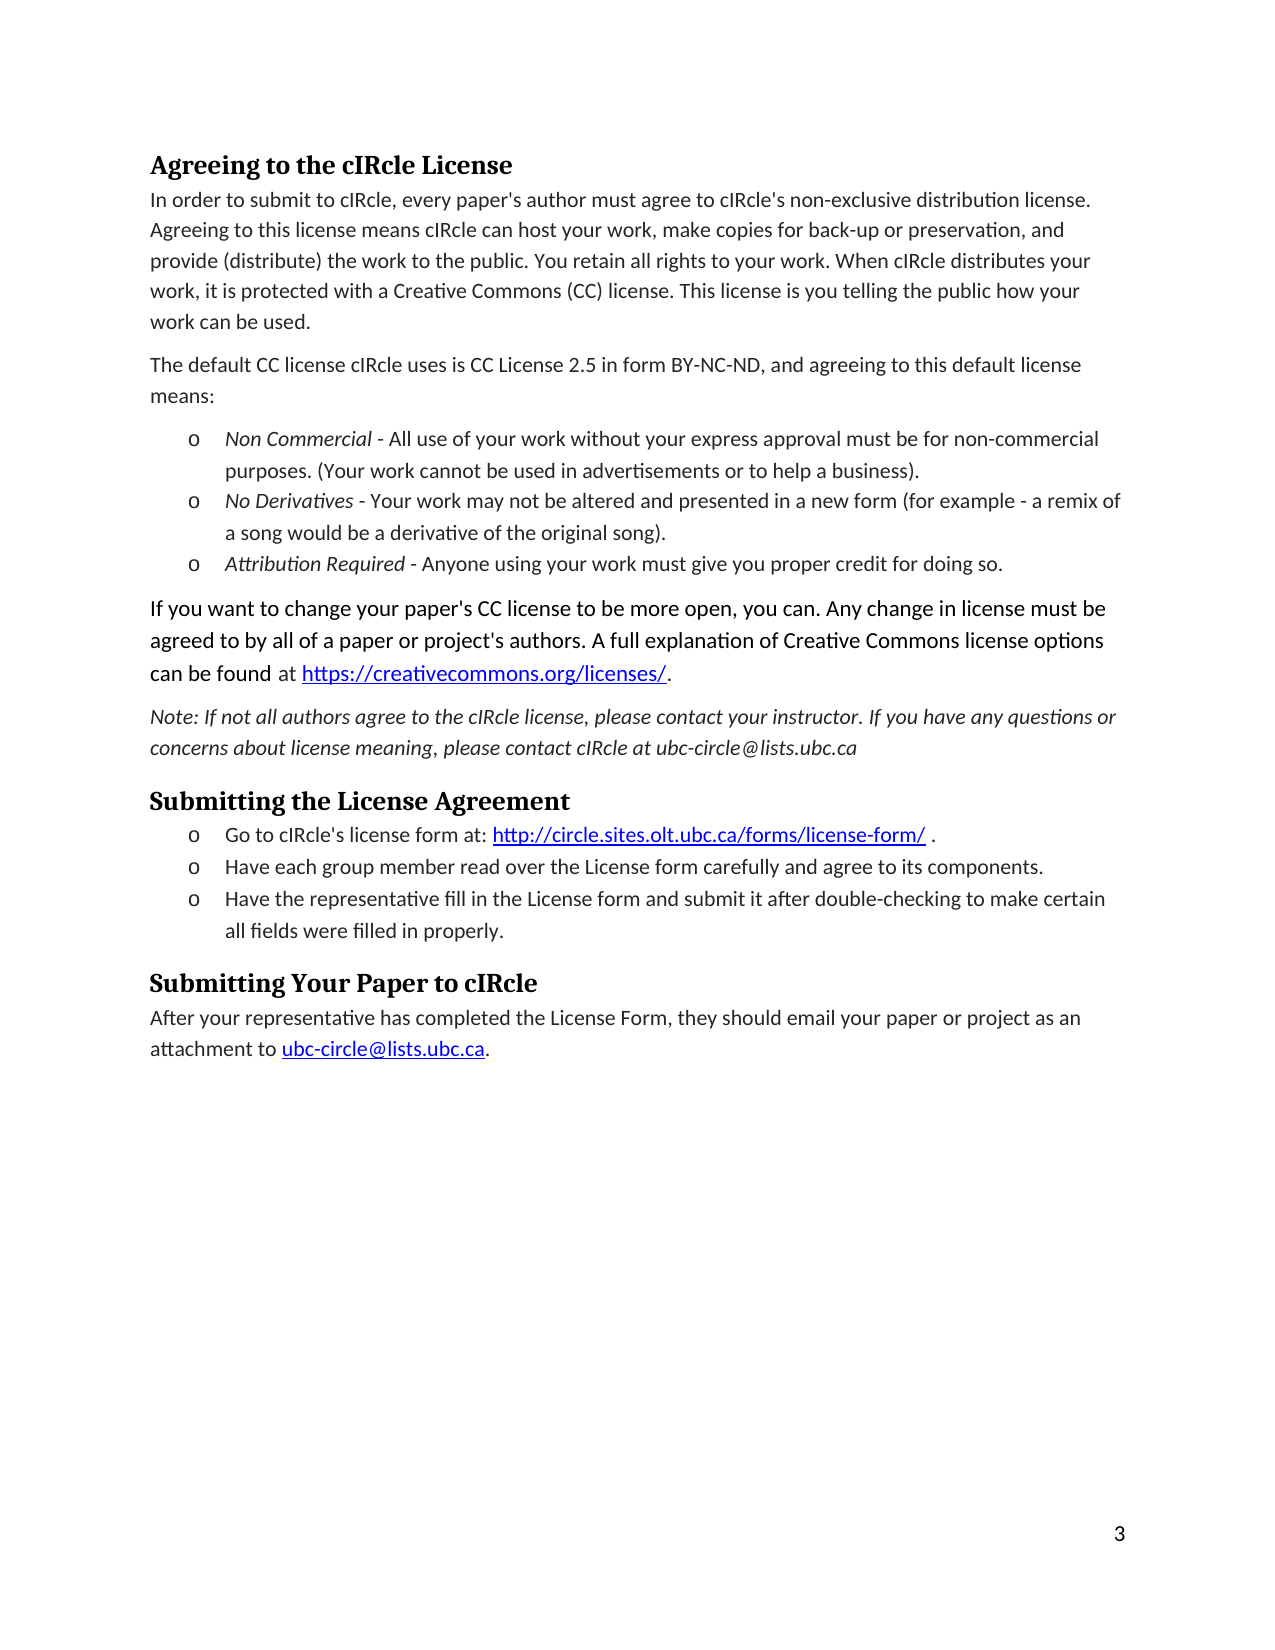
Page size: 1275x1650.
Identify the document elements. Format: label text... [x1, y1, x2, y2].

list No Derivatives - Your work may not be altered and presented in a new form (for example - a remix of a song would be a derivative of the original song). [187, 487, 1125, 546]
list Non Commercial - All use of your work without your express approval must be for non-commercial purposes. (Your work cannot be used in advertisements or to help a business). [187, 425, 1125, 483]
subtitle Submitting Your Paper to cIRcle [150, 968, 1125, 999]
subtitle Submitting the License Agreement [150, 786, 1125, 817]
list Have the representative fill in the License form and submit it after double-checking to make certain all fields were filled in properly. [187, 885, 1125, 944]
text The default CC license cIRcle uses is CC License 2.5 in form BY-NC-ND, and agreeing to this default license means: [150, 351, 1125, 409]
text Note: If not all authors agree to the cIRcle license, please contact your instructor. If you have any questions or concerns about license meaning, please contact cIRcle at ubc-circle@lists.ubc.ca [150, 703, 1125, 761]
list Have each group member read over the License form carefully and agree to its components. [187, 853, 1125, 881]
text After your representative has completed the License Form, they should email your paper or project as an attachment to ubc-circle@lists.ubc.ca. [150, 1004, 1125, 1061]
text If you want to change your paper's CC license to be more open, you can. Any change in license must be agreed to by all of a paper or project's authors. A full explanation of Creative Commons license options can be found at https://creativecommons.org/licenses/. [150, 594, 1125, 687]
text In order to submit to cIRcle, every paper's author must agree to cIRcle's non-exclusive distribution license. Agreeing to this license means cIRcle can host your work, make copies for back-up or preservation, and provide (distribute) the work to the public. You retain all rights to your work. When cIRcle distributes your work, it is protected with a Creative Commons (CC) license. This license is you telling the public how your work can be used. [150, 186, 1125, 335]
list Go to cIRcle's license form at: http://circle.sites.olt.ubc.ca/forms/license-form/ . [187, 821, 1125, 849]
list Attribution Required - Anyone using your work must give you proper credit for doing so. [187, 550, 1125, 578]
subtitle Agreeing to the cIRcle License [150, 150, 1125, 181]
